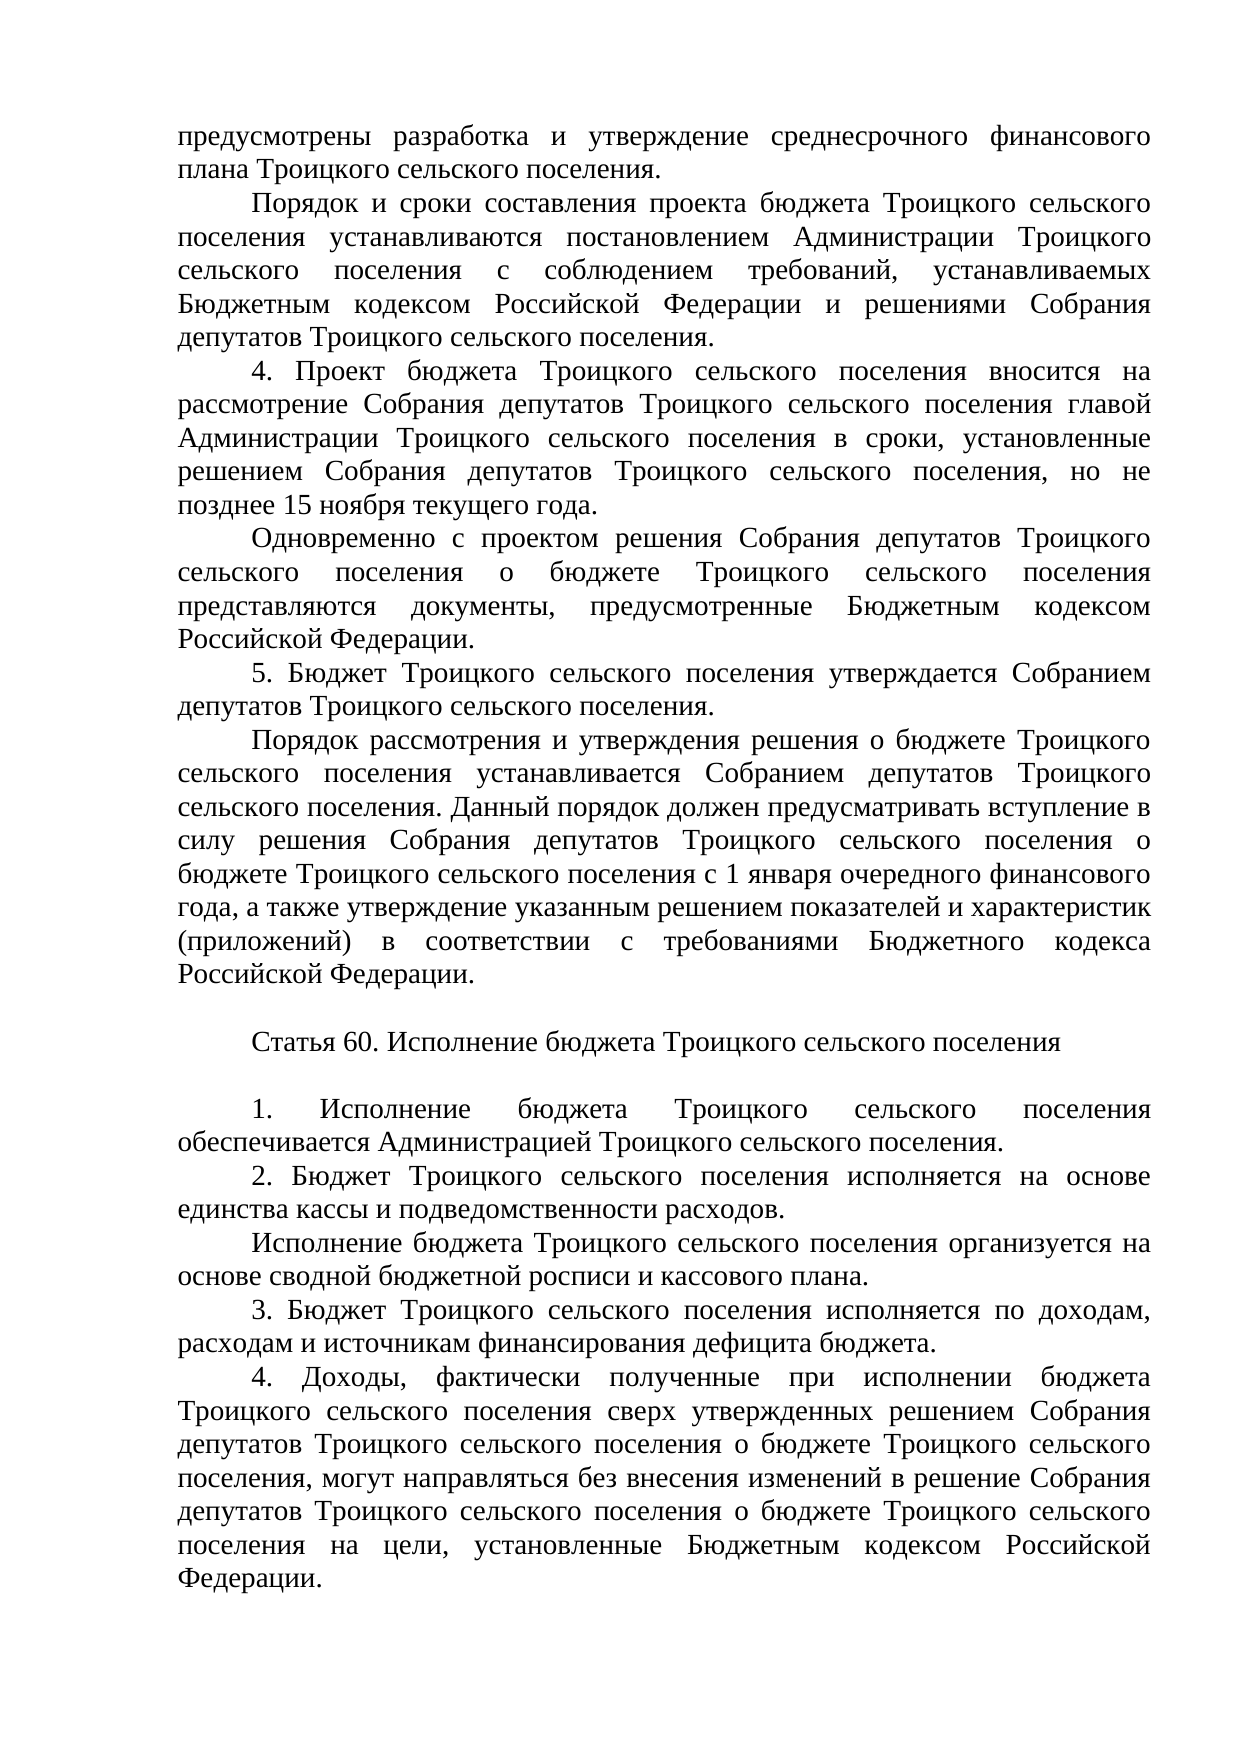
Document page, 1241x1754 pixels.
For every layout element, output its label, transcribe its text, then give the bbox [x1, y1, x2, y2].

text Исполнение бюджета Троицкого сельского поселения организуется на основе сводной бюджетной росписи и кассового плана. [177, 1225, 1152, 1292]
text 1. Исполнение бюджета Троицкого сельского поселения обеспечивается Администрацией Троицкого сельского поселения. [177, 1091, 1152, 1158]
text Одновременно с проектом решения Собрания депутатов Троицкого сельского поселения о бюджете Троицкого сельского поселения представляются документы, предусмотренные Бюджетным кодексом Российской Федерации. [177, 521, 1152, 655]
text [177, 118, 1152, 185]
text 4. Доходы, фактически полученные при исполнении бюджета Троицкого сельского поселения сверх утвержденных решением Собрания депутатов Троицкого сельского поселения о бюджете Троицкого сельского поселения, могут направляться без внесения изменений в решение Собрания депутатов Троицкого сельского поселения о бюджете Троицкого сельского поселения на цели, установленные Бюджетным кодексом Российской Федерации. [177, 1359, 1152, 1594]
text 2. Бюджет Троицкого сельского поселения исполняется на основе единства кассы и подведомственности расходов. [177, 1158, 1152, 1225]
text Порядок рассмотрения и утверждения решения о бюджете Троицкого сельского поселения устанавливается Собранием депутатов Троицкого сельского поселения. Данный порядок должен предусматривать вступление в силу решения Собрания депутатов Троицкого сельского поселения о бюджете Троицкого сельского поселения с 1 января очередного финансового года, а также утверждение указанным решением показателей и характеристик (приложений) в соответствии с требованиями Бюджетного кодекса Российской Федерации. [177, 722, 1152, 990]
text 3. Бюджет Троицкого сельского поселения исполняется по доходам, расходам и источникам финансирования дефицита бюджета. [177, 1292, 1152, 1359]
text Порядок и сроки составления проекта бюджета Троицкого сельского поселения устанавливаются постановлением Администрации Троицкого сельского поселения с соблюдением требований, устанавливаемых Бюджетным кодексом Российской Федерации и решениями Собрания депутатов Троицкого сельского поселения. [177, 185, 1152, 353]
text Статья 60. Исполнение бюджета Троицкого сельского поселения [177, 1024, 1152, 1057]
text 5. Бюджет Троицкого сельского поселения утверждается Собранием депутатов Троицкого сельского поселения. [177, 655, 1152, 722]
text 4. Проект бюджета Троицкого сельского поселения вносится на рассмотрение Собрания депутатов Троицкого сельского поселения главой Администрации Троицкого сельского поселения в сроки, установленные решением Собрания депутатов Троицкого сельского поселения, но не позднее 15 ноября текущего года. [177, 353, 1152, 521]
